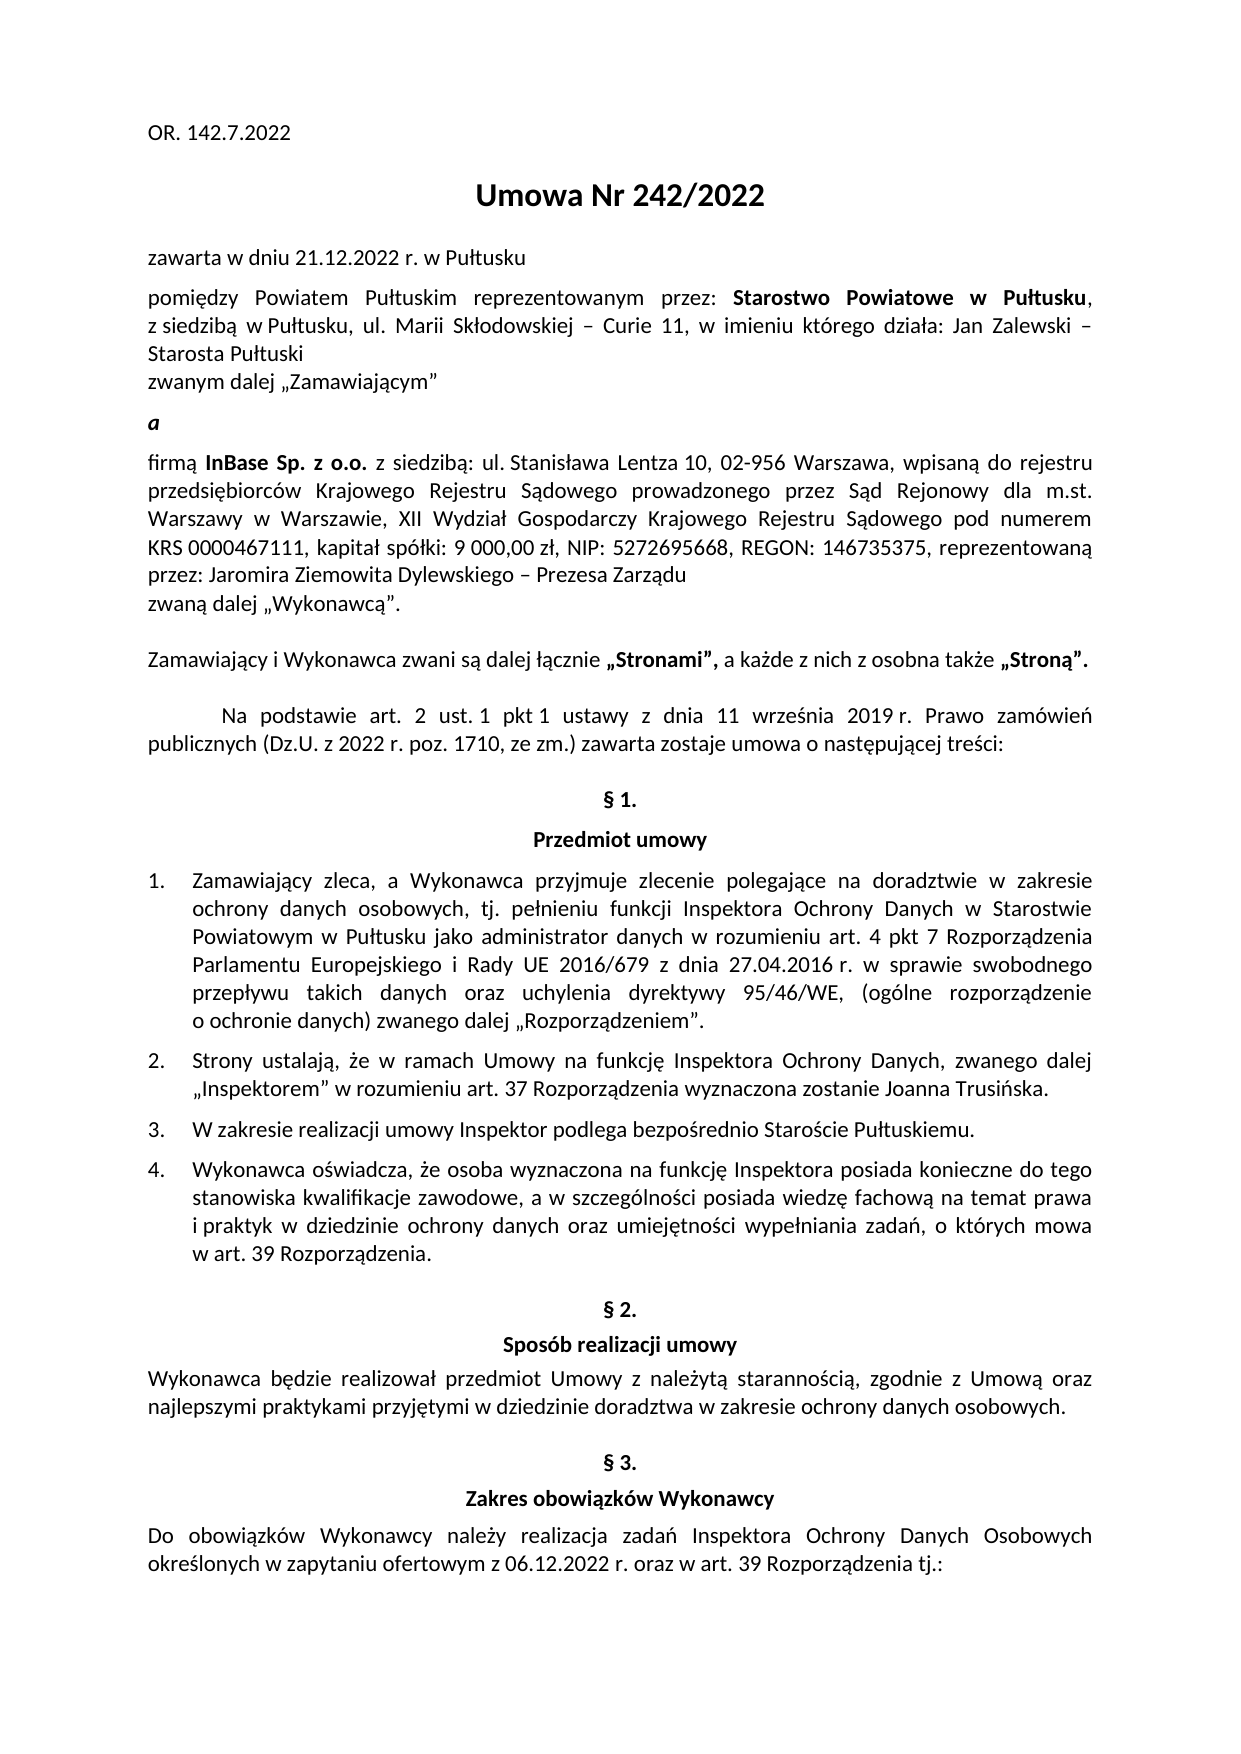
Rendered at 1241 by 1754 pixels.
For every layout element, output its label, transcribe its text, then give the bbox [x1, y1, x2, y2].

list Wykonawca oświadcza, że osoba wyznaczona na funkcję Inspektora posiada konieczne do tego stanowiska kwalifikacje zawodowe, a w szczególności posiada wiedzę fachową na temat prawa i praktyk w dziedzinie ochrony danych oraz umiejętności wypełniania zadań, o których mowa w art. 39 Rozporządzenia. [148, 1156, 1092, 1268]
text Na podstawie art. 2 ust. 1 pkt 1 ustawy z dnia 11 września 2019 r. Prawo zamówień publicznych (Dz.U. z 2022 r. poz. 1710, ze zm.) zawarta zostaje umowa o następującej treści: [148, 701, 1092, 757]
text Przedmiot umowy [148, 825, 1092, 853]
text Zakres obowiązków Wykonawcy [148, 1484, 1092, 1513]
text § 2. [148, 1296, 1092, 1324]
text § 3. [148, 1448, 1092, 1476]
text Sposób realizacji umowy [148, 1330, 1092, 1358]
text zwaną dalej „Wykonawcą”. [148, 589, 1092, 617]
text zawarta w dniu 21.12.2022 r. w Pułtusku [148, 243, 1092, 271]
text Umowa Nr 242/2022 [148, 174, 1092, 215]
list Zamawiający zleca, a Wykonawca przyjmuje zlecenie polegające na doradztwie w zakresie ochrony danych osobowych, tj. pełnieniu funkcji Inspektora Ochrony Danych w Starostwie Powiatowym w Pułtusku jako administrator danych w rozumieniu art. 4 pkt 7 Rozporządzenia Parlamentu Europejskiego i Rady UE 2016/679 z dnia 27.04.2016 r. w sprawie swobodnego przepływu takich danych oraz uchylenia dyrektywy 95/46/WE, (ogólne rozporządzenie o ochronie danych) zwanego dalej „Rozporządzeniem”. [148, 866, 1092, 1034]
text zwanym dalej „Zamawiającym” [148, 367, 1092, 396]
text Wykonawca będzie realizował przedmiot Umowy z należytą starannością, zgodnie z Umową oraz najlepszymi praktykami przyjętymi w dziedzinie doradztwa w zakresie ochrony danych osobowych. [148, 1364, 1092, 1420]
text § 1. [148, 785, 1092, 813]
list Strony ustalają, że w ramach Umowy na funkcję Inspektora Ochrony Danych, zwanego dalej „Inspektorem” w rozumieniu art. 37 Rozporządzenia wyznaczona zostanie Joanna Trusińska. [148, 1046, 1092, 1102]
text a [148, 408, 1092, 436]
text OR. 142.7.2022 [148, 118, 1092, 146]
list W zakresie realizacji umowy Inspektor podlega bezpośrednio Staroście Pułtuskiemu. [148, 1115, 1092, 1143]
text pomiędzy Powiatem Pułtuskim reprezentowanym przez: Starostwo Powiatowe w Pułtusku, z siedzibą w Pułtusku, ul. Marii Skłodowskiej – Curie 11, w imieniu którego działa: Jan Zalewski – Starosta Pułtuski [148, 283, 1092, 367]
text Zamawiający i Wykonawca zwani są dalej łącznie „Stronami”, a każde z nich z osobna także „Stroną”. [148, 645, 1092, 673]
text Do obowiązków Wykonawcy należy realizacja zadań Inspektora Ochrony Danych Osobowych określonych w zapytaniu ofertowym z 06.12.2022 r. oraz w art. 39 Rozporządzenia tj.: [148, 1521, 1092, 1577]
text firmą InBase Sp. z o.o. z siedzibą: ul. Stanisława Lentza 10, 02-956 Warszawa, wpisaną do rejestru przedsiębiorców Krajowego Rejestru Sądowego prowadzonego przez Sąd Rejonowy dla m.st. Warszawy w Warszawie, XII Wydział Gospodarczy Krajowego Rejestru Sądowego pod numerem KRS 0000467111, kapitał spółki: 9 000,00 zł, NIP: 5272695668, REGON: 146735375, reprezentowaną przez: Jaromira Ziemowita Dylewskiego – Prezesa Zarządu [148, 448, 1092, 589]
